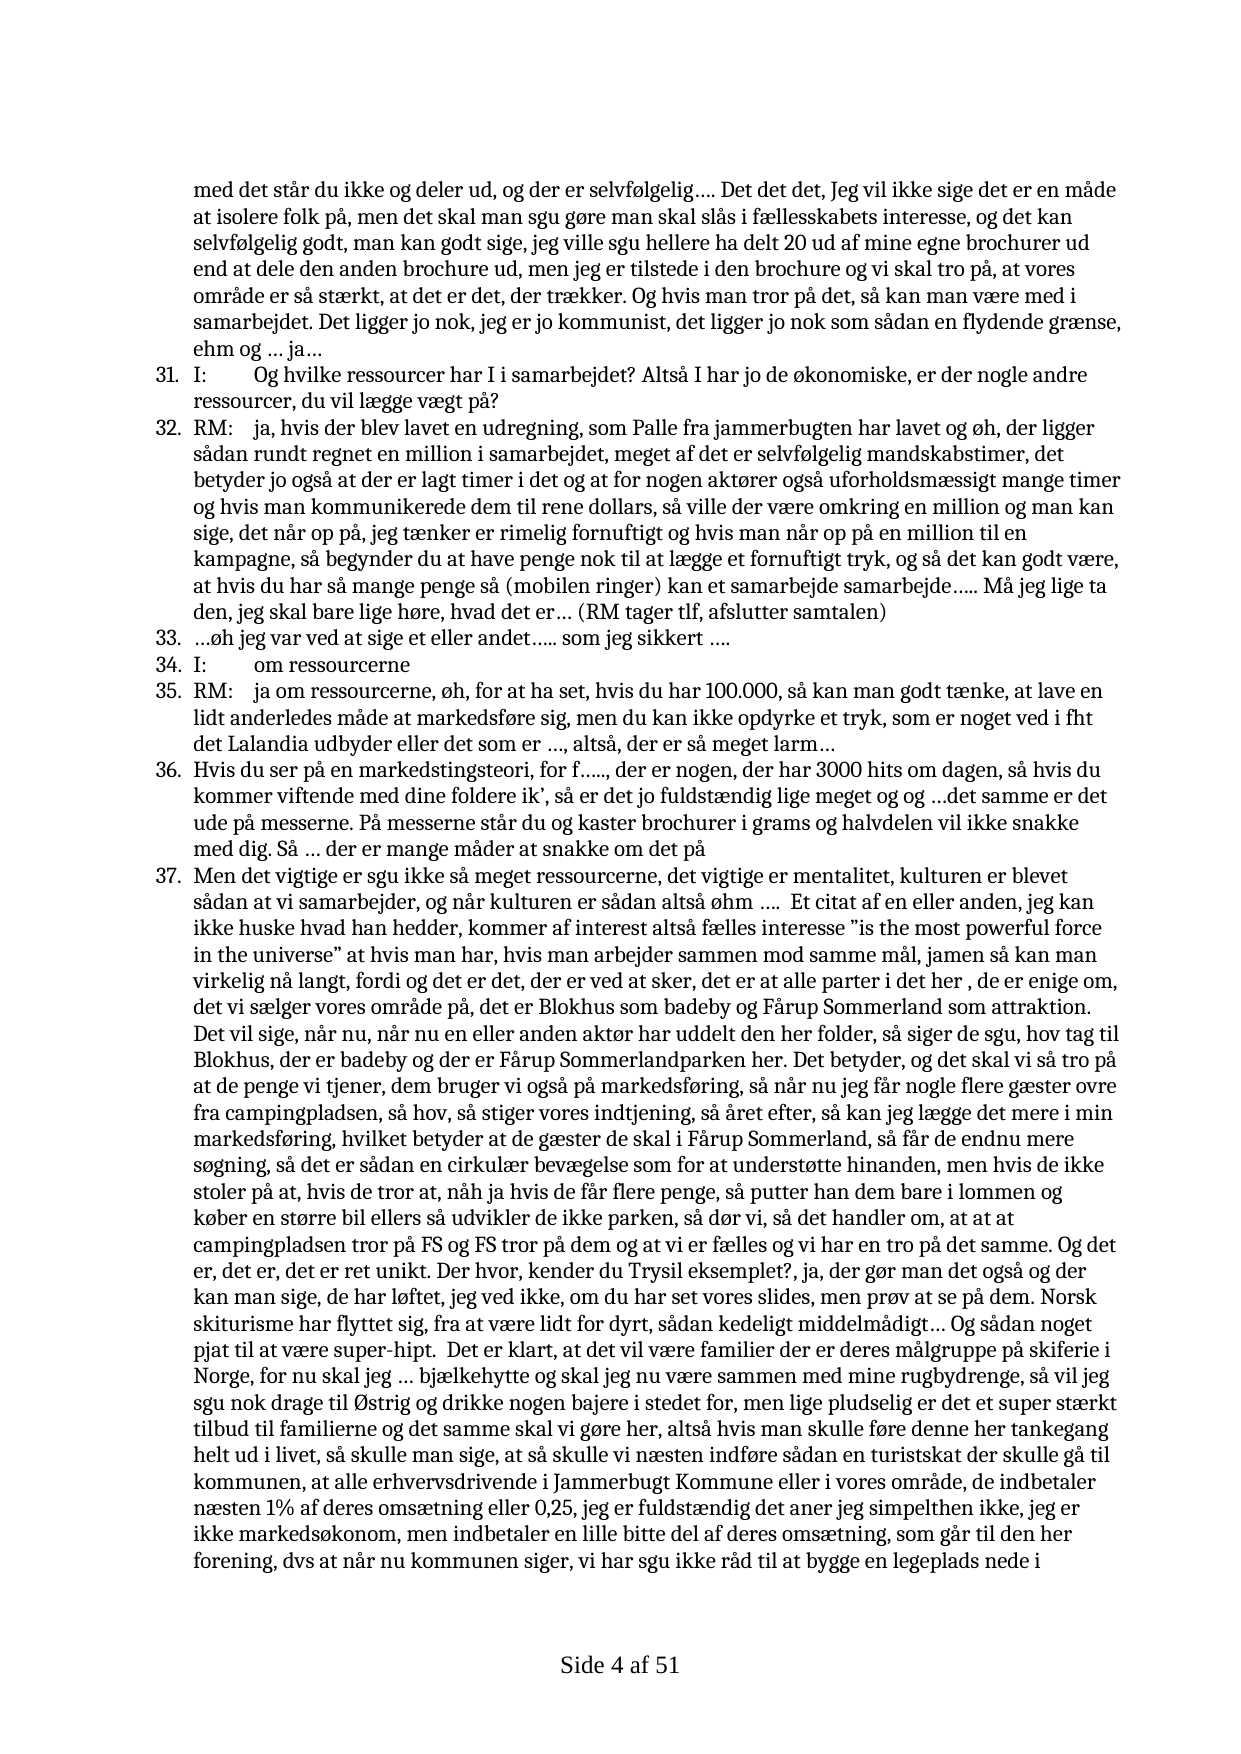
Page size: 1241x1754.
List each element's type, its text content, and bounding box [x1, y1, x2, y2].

list Hvis du ser på en markedstingsteori, for f….., der er nogen, der har 3000 hits om dagen, så hvis du kommer viftende med dine foldere ik’, så er det jo fuldstændig lige meget og og …det samme er det ude på messerne. På messerne står du og kaster brochurer i grams og halvdelen vil ikke snakke med dig. Så … der er mange måder at snakke om det på [156, 757, 1122, 862]
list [156, 862, 1122, 1574]
list I: om ressourcerne [156, 652, 1122, 678]
list RM: ja om ressourcerne, øh, for at ha set, hvis du har 100.000, så kan man godt tænke, at lave en lidt anderledes måde at markedsføre sig, men du kan ikke opdyrke et tryk, som er noget ved i fht det Lalandia udbyder eller det som er …, altså, der er så meget larm… [156, 678, 1122, 757]
list RM: ja, hvis der blev lavet en udregning, som Palle fra jammerbugten har lavet og øh, der ligger sådan rundt regnet en million i samarbejdet, meget af det er selvfølgelig mandskabstimer, det betyder jo også at der er lagt timer i det og at for nogen aktører også uforholdsmæssigt mange timer og hvis man kommunikerede dem til rene dollars, så ville der være omkring en million og man kan sige, det når op på, jeg tænker er rimelig fornuftigt og hvis man når op på en million til en kampagne, så begynder du at have penge nok til at lægge et fornuftigt tryk, og så det kan godt være, at hvis du har så mange penge så (mobilen ringer) kan et samarbejde samarbejde….. Må jeg lige ta den, jeg skal bare lige høre, hvad det er… (RM tager tlf, afslutter samtalen) [156, 414, 1122, 625]
list I: Og hvilke ressourcer har I i samarbejdet? Altså I har jo de økonomiske, er der nogle andre ressourcer, du vil lægge vægt på? [156, 362, 1122, 414]
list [156, 177, 1122, 362]
list …øh jeg var ved at sige et eller andet….. som jeg sikkert …. [156, 625, 1122, 652]
